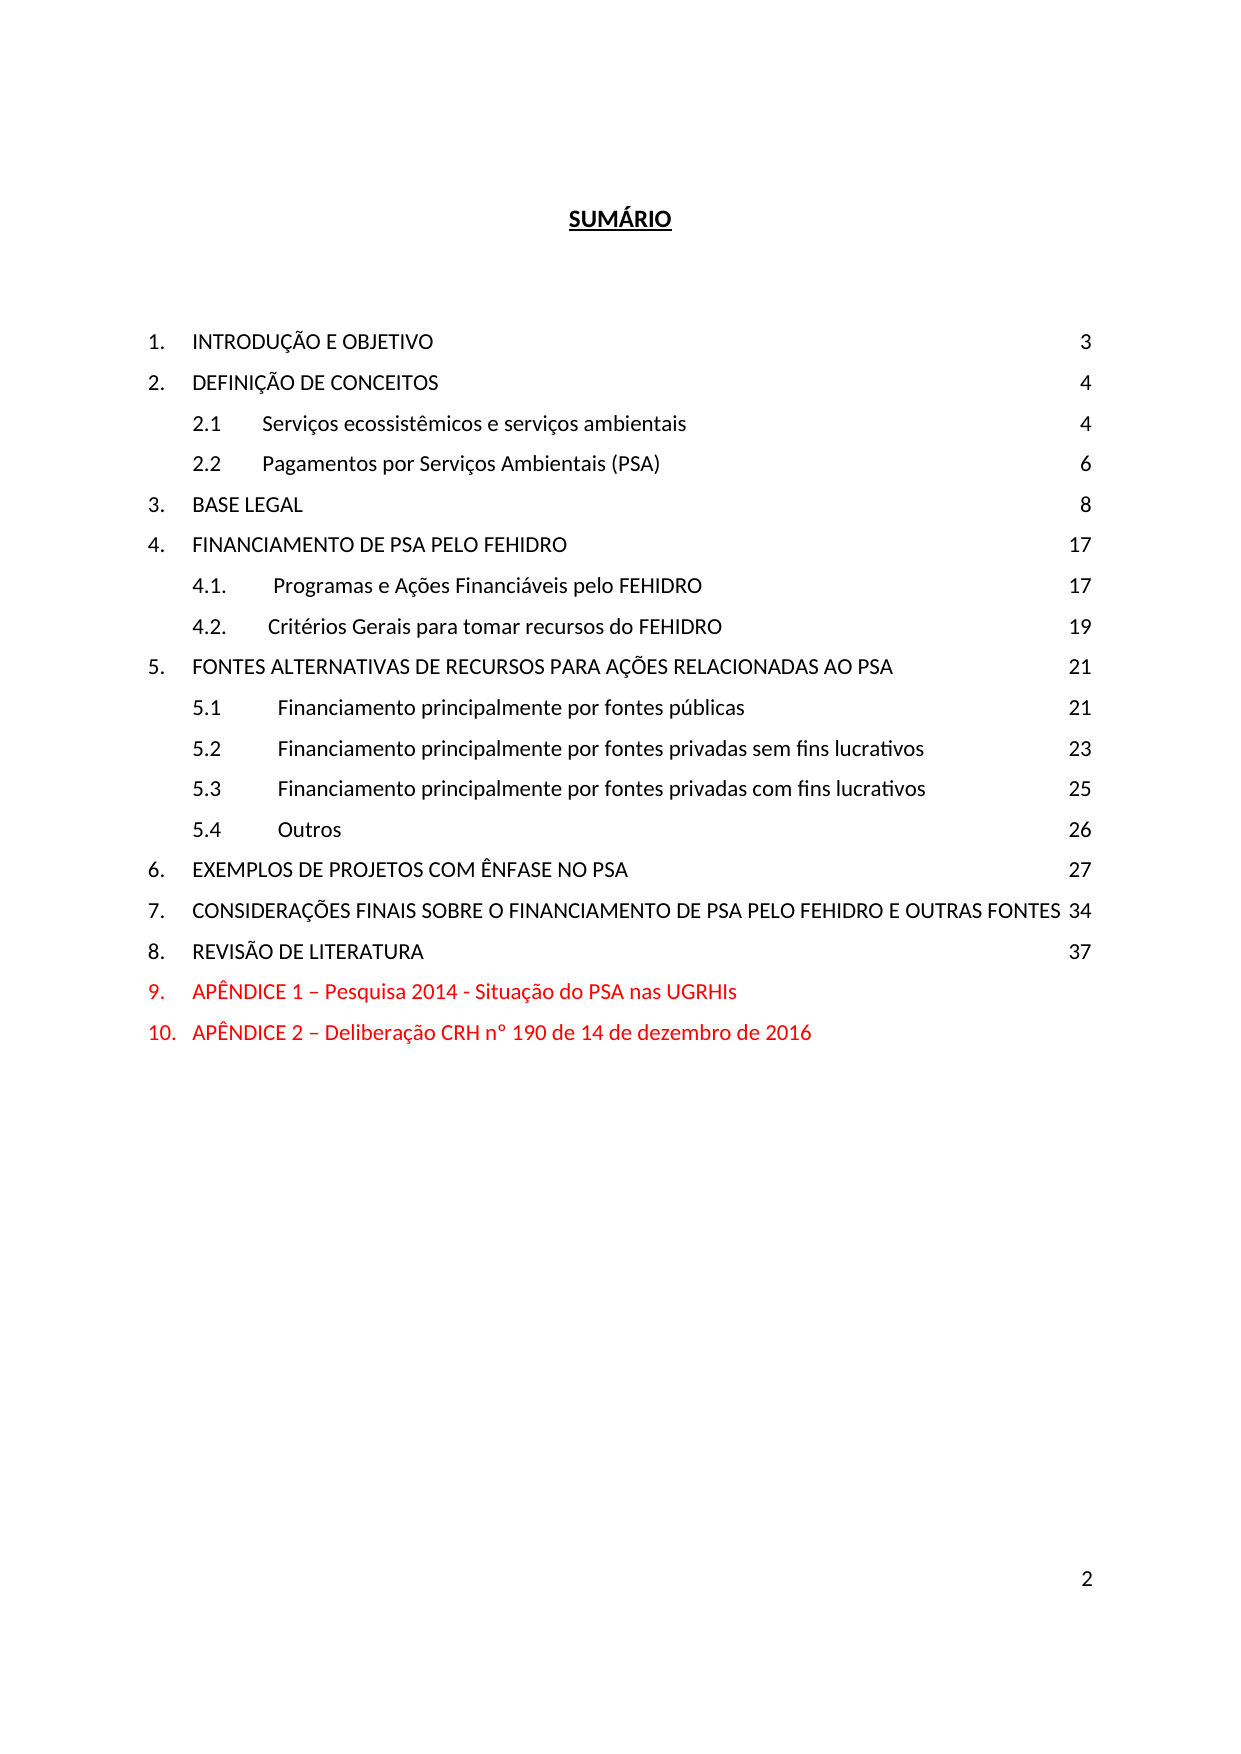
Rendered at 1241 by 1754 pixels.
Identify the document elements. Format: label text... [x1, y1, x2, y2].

text SUMÁRIO [148, 203, 1092, 234]
